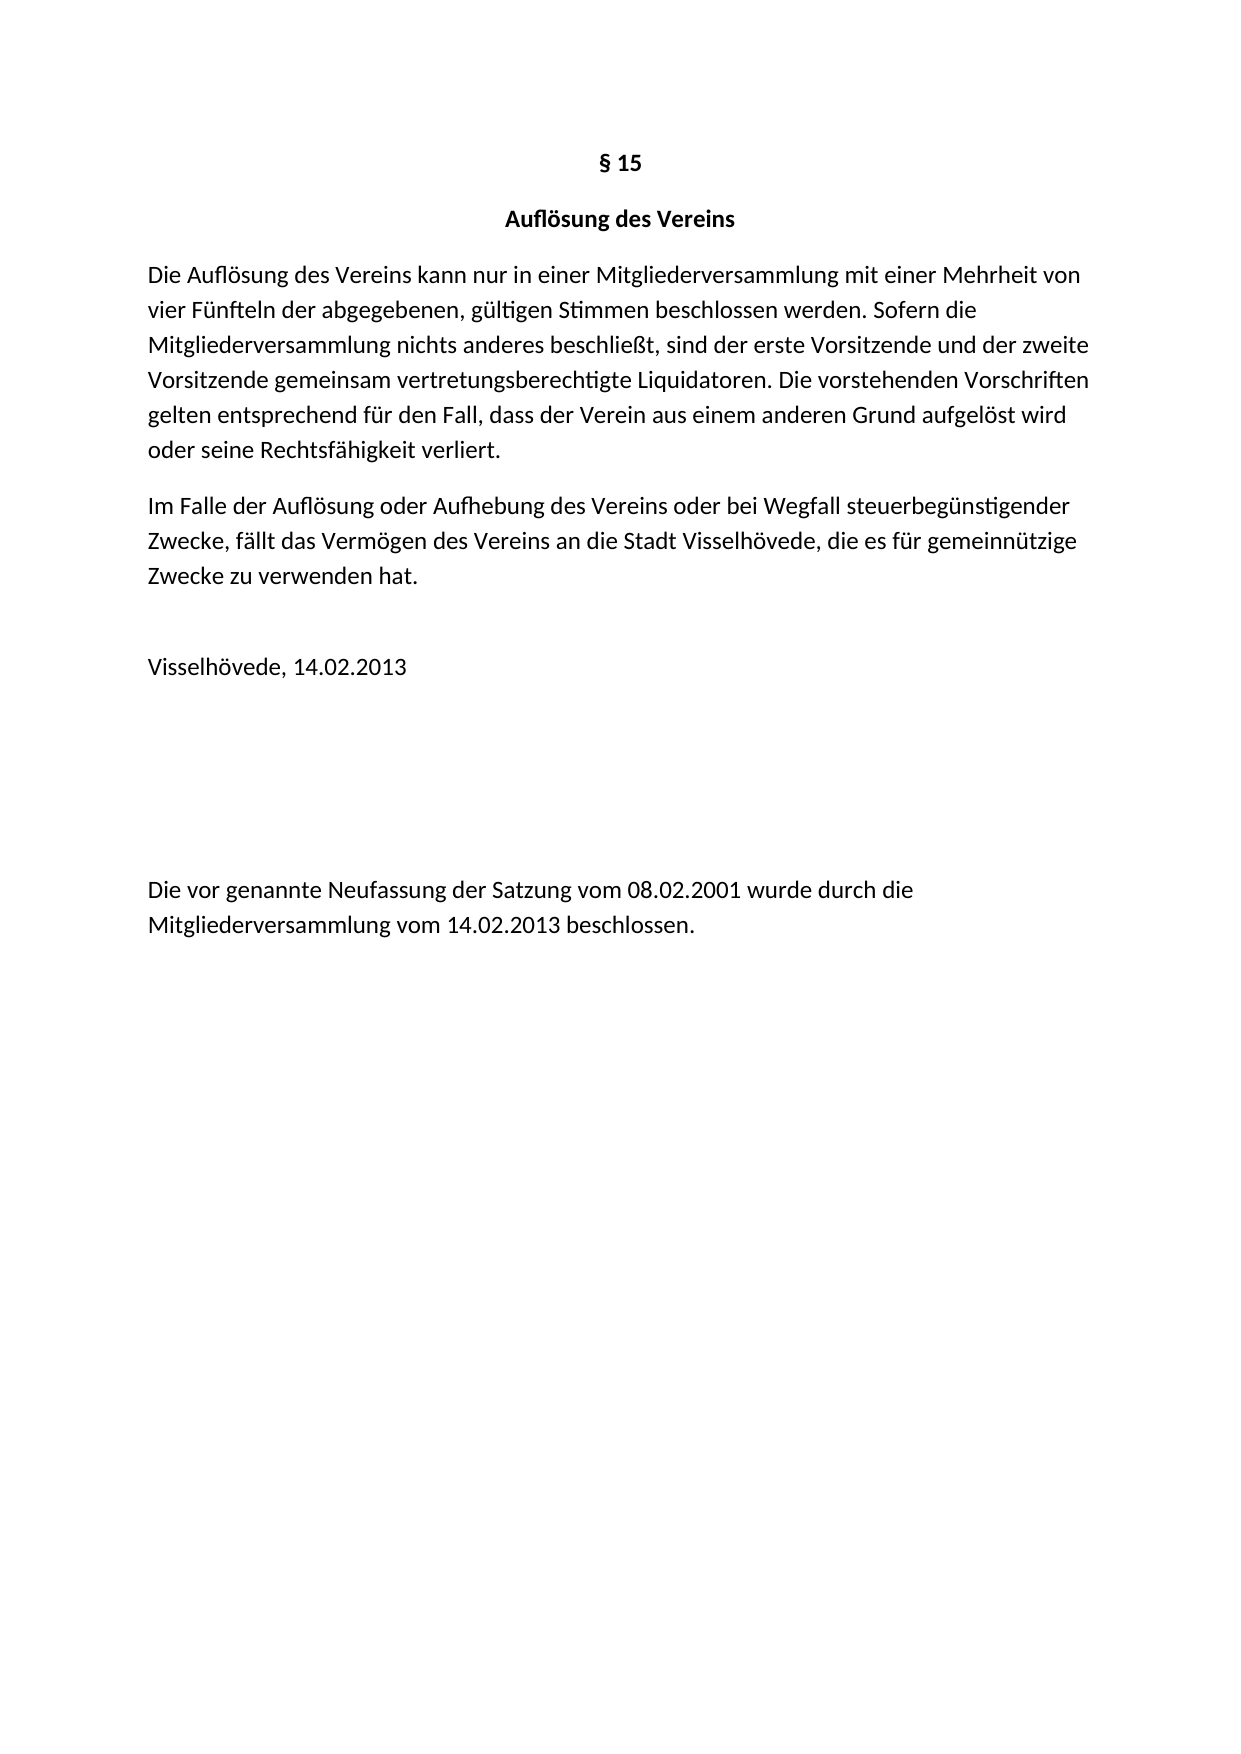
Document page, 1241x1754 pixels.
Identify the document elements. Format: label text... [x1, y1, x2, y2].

text Die vor genannte Neufassung der Satzung vom 08.02.2001 wurde durch die Mitgliederversammlung vom 14.02.2013 beschlossen. [148, 874, 1093, 940]
text Die Auflösung des Vereins kann nur in einer Mitgliederversammlung mit einer Mehrheit von vier Fünfteln der abgegebenen, gültigen Stimmen beschlossen werden. Sofern die Mitgliederversammlung nichts anderes beschließt, sind der erste Vorsitzende und der zweite Vorsitzende gemeinsam vertretungsberechtigte Liquidatoren. Die vorstehenden Vorschriften gelten entsprechend für den Fall, dass der Verein aus einem anderen Grund aufgelöst wird oder seine Rechtsfähigkeit verliert. [148, 259, 1093, 465]
text Auflösung des Vereins [148, 203, 1093, 234]
text § 15 [148, 148, 1093, 178]
text Im Falle der Auflösung oder Aufhebung des Vereins oder bei Wegfall steuerbegünstigender Zwecke, fällt das Vermögen des Vereins an die Stadt Visselhövede, die es für gemeinnützige Zwecke zu verwenden hat. [148, 490, 1093, 591]
text Visselhövede, 14.02.2013 [148, 651, 1093, 681]
